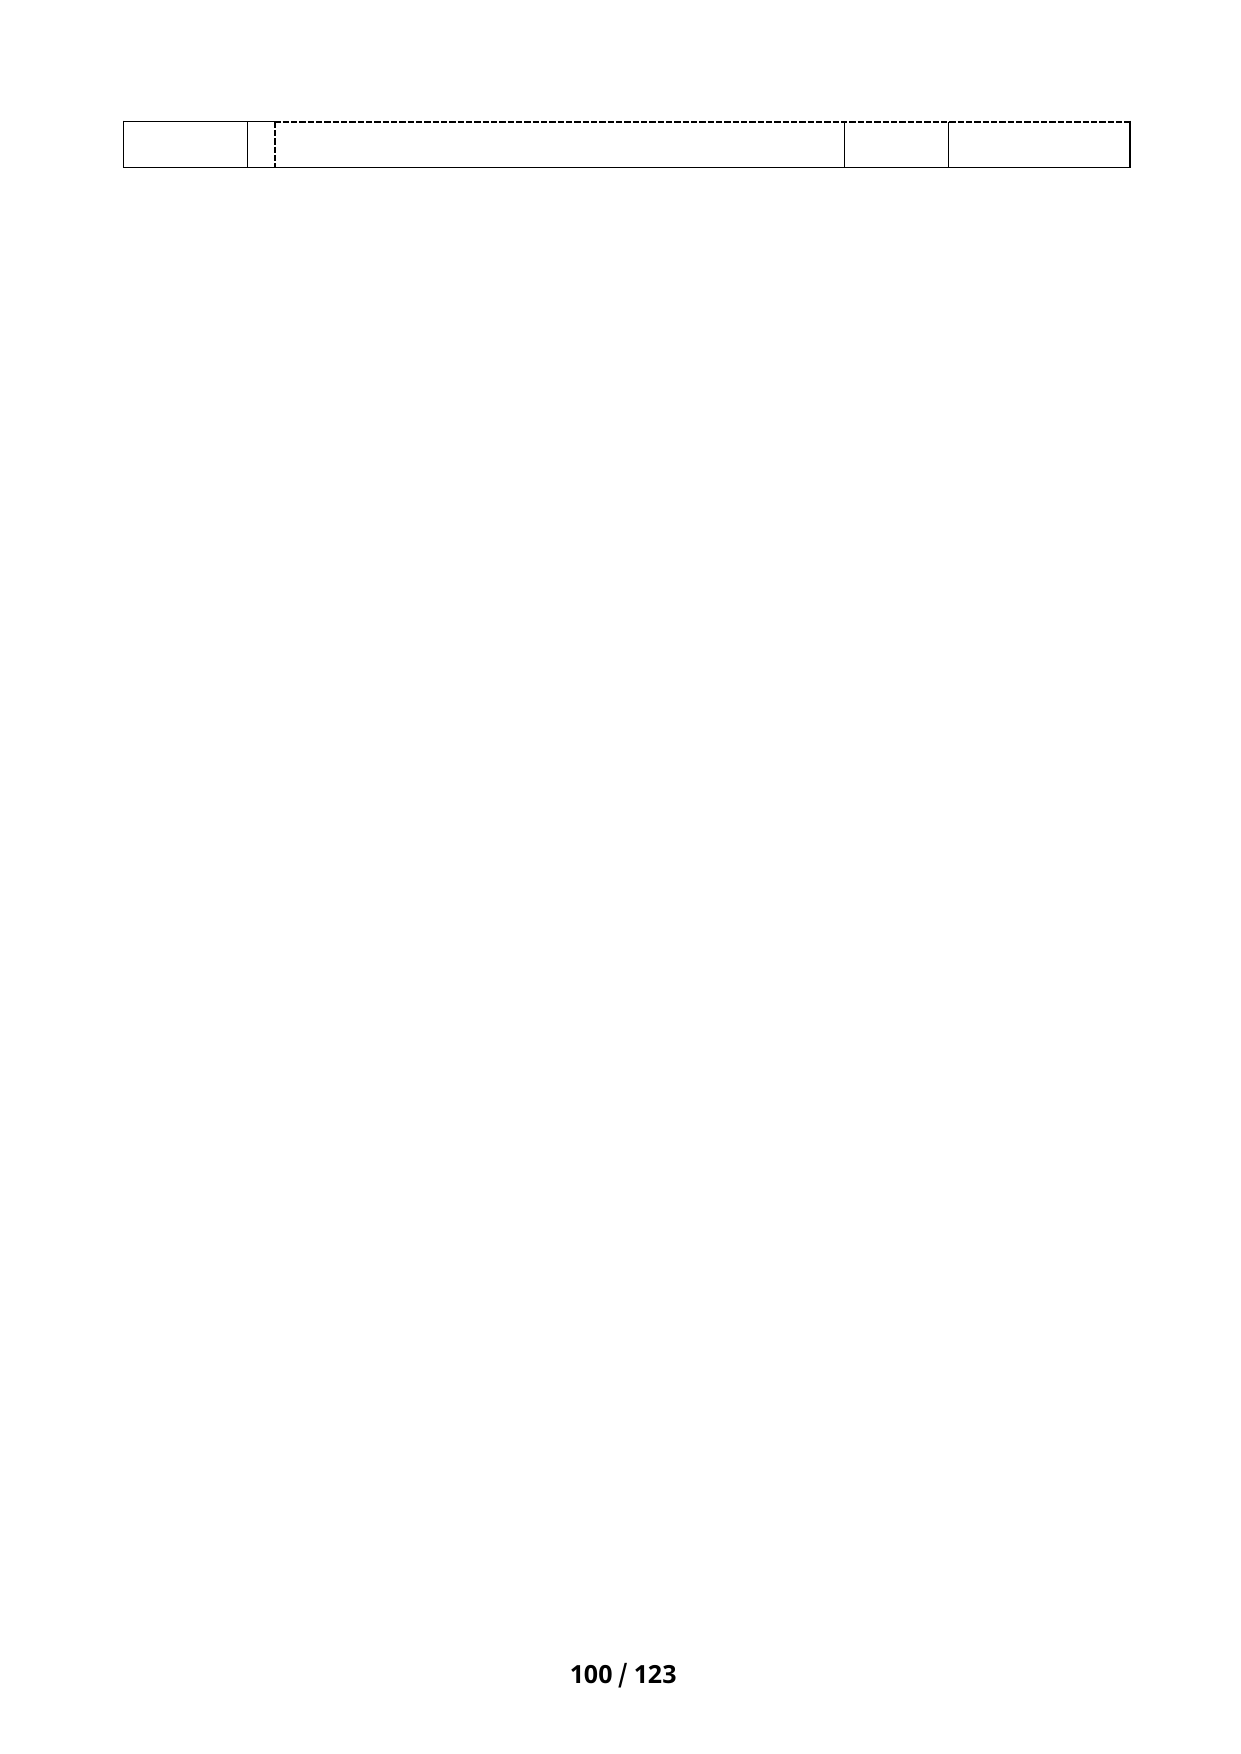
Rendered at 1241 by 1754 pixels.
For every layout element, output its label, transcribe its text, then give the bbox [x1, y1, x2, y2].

table_cell 注3 [949, 121, 1129, 167]
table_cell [275, 121, 844, 167]
table_cell [845, 121, 948, 167]
